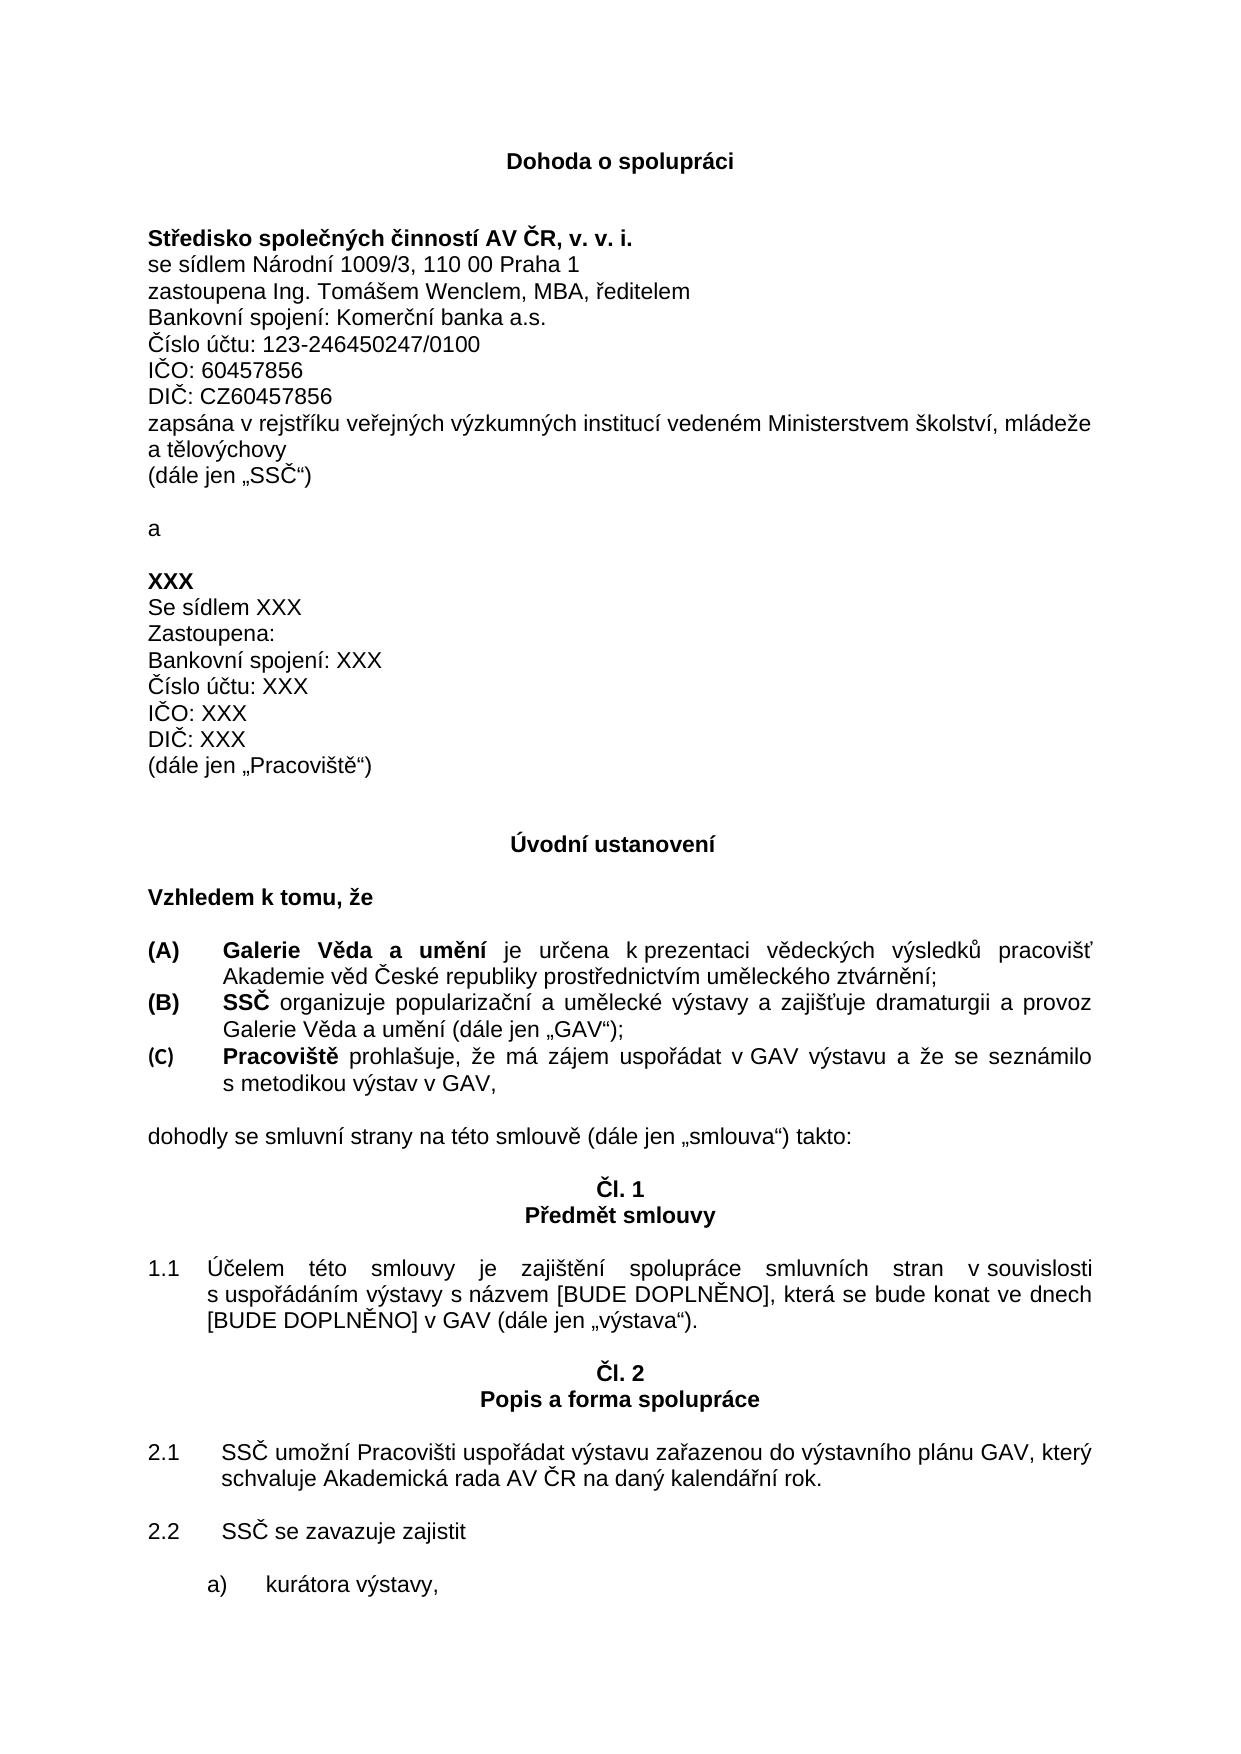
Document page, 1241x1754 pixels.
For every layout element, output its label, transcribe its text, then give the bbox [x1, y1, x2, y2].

text dohodly se smluvní strany na této smlouvě (dále jen „smlouva“) takto: [148, 1123, 1092, 1149]
text zastoupena Ing. Tomášem Wenclem, MBA, ředitelem [148, 278, 1092, 304]
text 2.1 SSČ umožní Pracovišti uspořádat výstavu zařazenou do výstavního plánu GAV, který schvaluje Akademická rada AV ČR na daný kalendářní rok. [148, 1439, 1092, 1492]
text Vzhledem k tomu, že [148, 884, 1092, 910]
text se sídlem Národní 1009/3, 110 00 Praha 1 [148, 251, 1092, 278]
text XXX [148, 568, 1092, 594]
text DIČ: XXX [148, 726, 1092, 752]
text Zastoupena: [148, 620, 1092, 647]
text Bankovní spojení: XXX [148, 647, 1092, 673]
text Čl. 1 [148, 1176, 1092, 1202]
list SSČ organizuje popularizační a umělecké výstavy a zajišťuje dramaturgii a provoz Galerie Věda a umění (dále jen „GAV“); [148, 989, 1092, 1042]
text Číslo účtu: XXX [148, 673, 1092, 699]
list kurátora výstavy, [207, 1571, 1092, 1597]
text zapsána v rejstříku veřejných výzkumných institucí vedeném Ministerstvem školství, mládeže a tělovýchovy [148, 409, 1092, 462]
text Dohoda o spolupráci [148, 148, 1092, 174]
text Středisko společných činností AV ČR, v. v. i. [148, 225, 1092, 251]
list Pracoviště prohlašuje, že má zájem uspořádat v GAV výstavu a že se seznámilo s metodikou výstav v GAV, [148, 1042, 1092, 1096]
text (dále jen „Pracoviště“) [148, 752, 1092, 778]
list Galerie Věda a umění je určena k prezentaci vědeckých výsledků pracovišť Akademie věd České republiky prostřednictvím uměleckého ztvárnění; [148, 937, 1092, 989]
text Bankovní spojení: Komerční banka a.s. [148, 304, 1092, 331]
text Popis a forma spolupráce [148, 1386, 1092, 1413]
text IČO: 60457856 [148, 357, 1092, 383]
text Úvodní ustanovení [133, 831, 1092, 858]
list Účelem této smlouvy je zajištění spolupráce smluvních stran v souvislosti s uspořádáním výstavy s názvem [BUDE DOPLNĚNO], která se bude konat ve dnech [BUDE DOPLNĚNO] v GAV (dále jen „výstava“). [148, 1254, 1092, 1334]
text Předmět smlouvy [148, 1202, 1092, 1228]
text Číslo účtu: 123-246450247/0100 [148, 331, 1092, 357]
text Se sídlem XXX [148, 594, 1092, 620]
text DIČ: CZ60457856 [148, 383, 1092, 409]
text a [148, 515, 1092, 541]
text IČO: XXX [148, 699, 1092, 726]
text Čl. 2 [148, 1360, 1092, 1386]
text 2.2 SSČ se zavazuje zajistit [148, 1518, 1092, 1544]
text (dále jen „SSČ“) [148, 462, 1092, 489]
